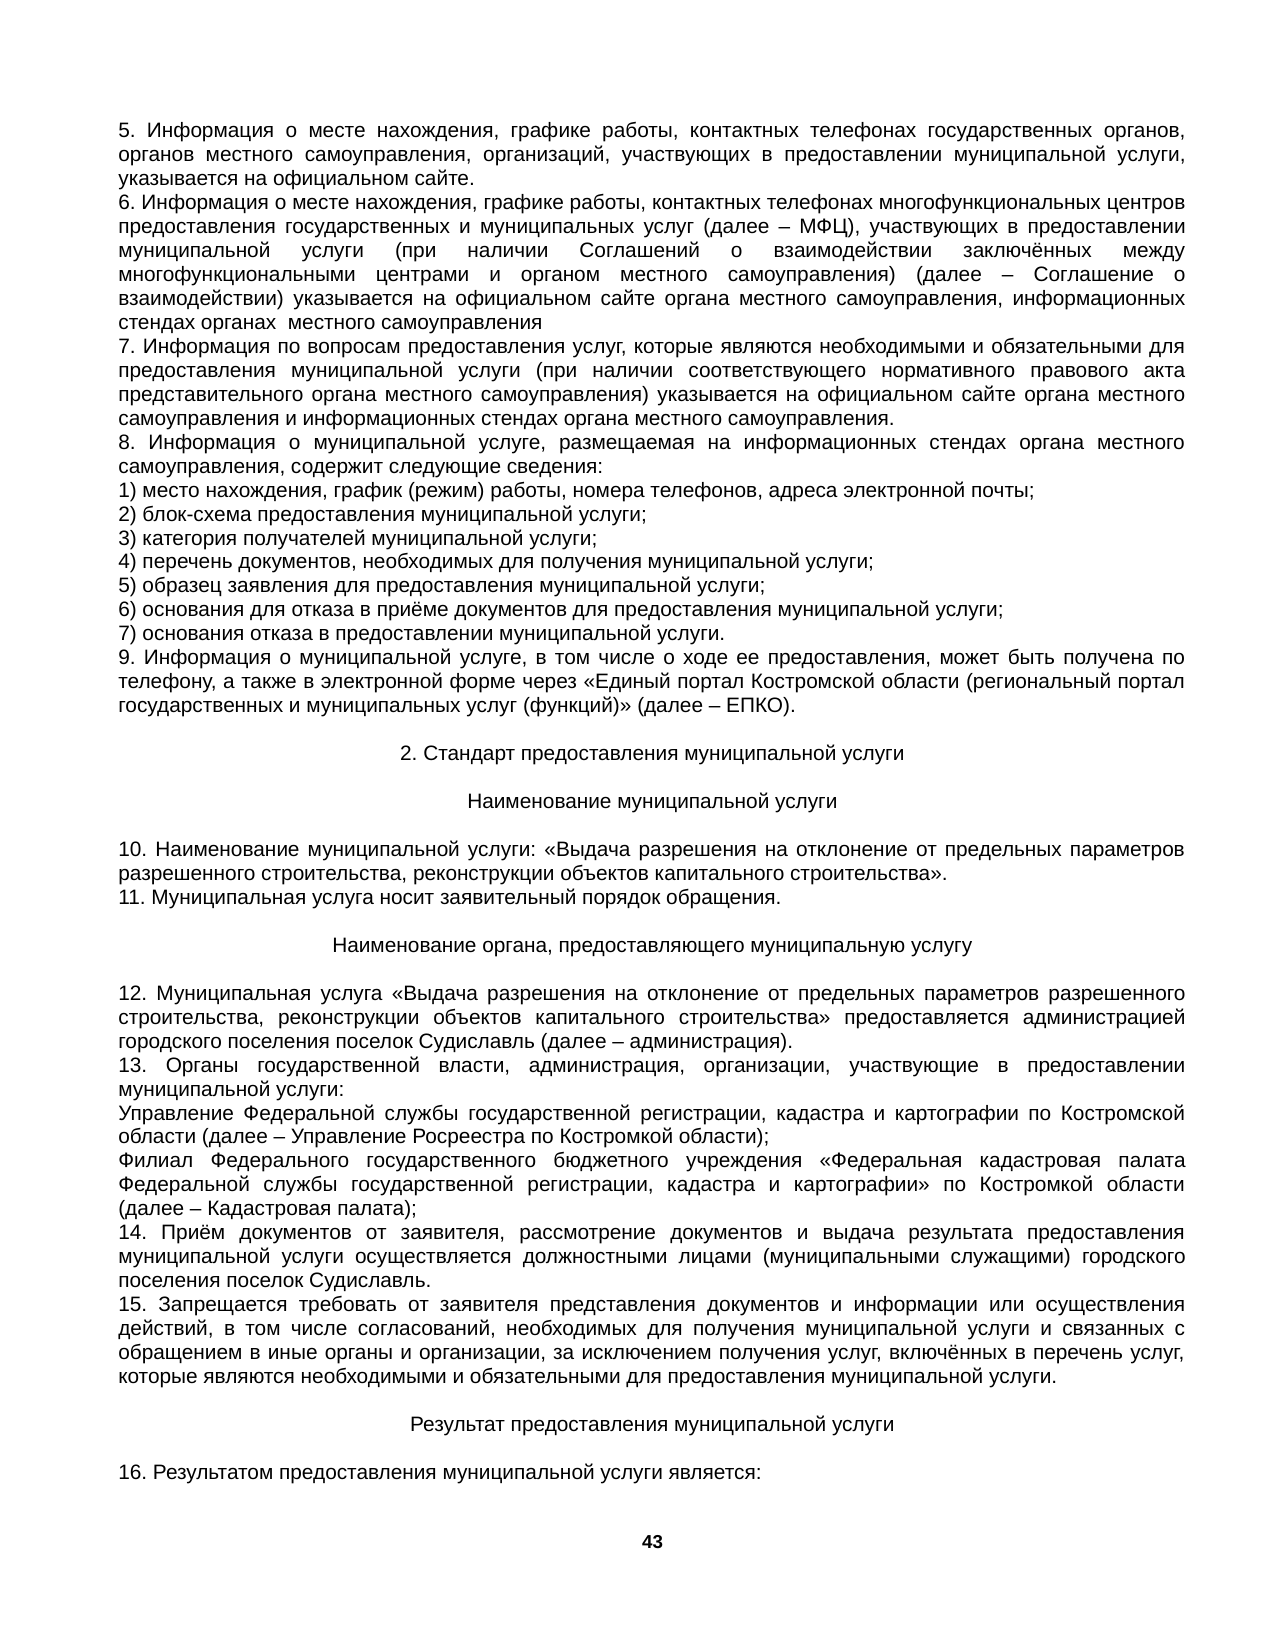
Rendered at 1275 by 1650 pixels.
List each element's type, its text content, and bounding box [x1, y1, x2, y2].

text Наименование муниципальной услуги [118, 789, 1186, 813]
text Управление Федеральной службы государственной регистрации, кадастра и картографии по Костромской области (далее – Управление Росреестра по Костромкой области); [118, 1100, 1186, 1148]
text 15. Запрещается требовать от заявителя представления документов и информации или осуществления действий, в том числе согласований, необходимых для получения муниципальной услуги и связанных с обращением в иные органы и организации, за исключением получения услуг, включённых в перечень услуг, которые являются необходимыми и обязательными для предоставления муниципальной услуги. [118, 1292, 1186, 1388]
text 6. Информация о месте нахождения, графике работы, контактных телефонах многофункциональных центров предоставления государственных и муниципальных услуг (далее – МФЦ), участвующих в предоставлении муниципальной услуги (при наличии Соглашений о взаимодействии заключённых между многофункциональными центрами и органом местного самоуправления) (далее – Соглашение о взаимодействии) указывается на официальном сайте органа местного самоуправления, информационных стендах органах местного самоуправления [118, 190, 1186, 334]
text 8. Информация о муниципальной услуге, размещаемая на информационных стендах органа местного самоуправления, содержит следующие сведения: [118, 429, 1186, 477]
text Филиал Федерального государственного бюджетного учреждения «Федеральная кадастровая палата Федеральной службы государственной регистрации, кадастра и картографии» по Костромкой области (далее – Кадастровая палата); [118, 1148, 1186, 1220]
text 5. Информация о месте нахождения, графике работы, контактных телефонах государственных органов, органов местного самоуправления, организаций, участвующих в предоставлении муниципальной услуги, указывается на официальном сайте. [118, 118, 1186, 190]
text 7. Информация по вопросам предоставления услуг, которые являются необходимыми и обязательными для предоставления муниципальной услуги (при наличии соответствующего нормативного правового акта представительного органа местного самоуправления) указывается на официальном сайте органа местного самоуправления и информационных стендах органа местного самоуправления. [118, 334, 1186, 429]
text 2) блок-схема предоставления муниципальной услуги; [118, 501, 1186, 525]
text 11. Муниципальная услуга носит заявительный порядок обращения. [118, 885, 1186, 909]
text 14. Приём документов от заявителя, рассмотрение документов и выдача результата предоставления муниципальной услуги осуществляется должностными лицами (муниципальными служащими) городского поселения поселок Судиславль. [118, 1220, 1186, 1292]
text 12. Муниципальная услуга «Выдача разрешения на отклонение от предельных параметров разрешенного строительства, реконструкции объектов капитального строительства» предоставляется администрацией городского поселения поселок Судиславль (далее – администрация). [118, 981, 1186, 1052]
text 5) образец заявления для предоставления муниципальной услуги; [118, 573, 1186, 597]
text 7) основания отказа в предоставлении муниципальной услуги. [118, 621, 1186, 645]
text 13. Органы государственной власти, администрация, организации, участвующие в предоставлении муниципальной услуги: [118, 1052, 1186, 1100]
text 16. Результатом предоставления муниципальной услуги является: [118, 1460, 1186, 1484]
text Результат предоставления муниципальной услуги [118, 1412, 1186, 1436]
text 2. Стандарт предоставления муниципальной услуги [118, 741, 1186, 765]
text 3) категория получателей муниципальной услуги; [118, 525, 1186, 549]
text Наименование органа, предоставляющего муниципальную услугу [118, 933, 1186, 957]
text 10. Наименование муниципальной услуги: «Выдача разрешения на отклонение от предельных параметров разрешенного строительства, реконструкции объектов капитального строительства». [118, 837, 1186, 885]
text 6) основания для отказа в приёме документов для предоставления муниципальной услуги; [118, 597, 1186, 621]
text 4) перечень документов, необходимых для получения муниципальной услуги; [118, 549, 1186, 573]
text 1) место нахождения, график (режим) работы, номера телефонов, адреса электронной почты; [118, 477, 1186, 501]
text 9. Информация о муниципальной услуге, в том числе о ходе ее предоставления, может быть получена по телефону, а также в электронной форме через «Единый портал Костромской области (региональный портал государственных и муниципальных услуг (функций)» (далее – ЕПКО). [118, 645, 1186, 717]
